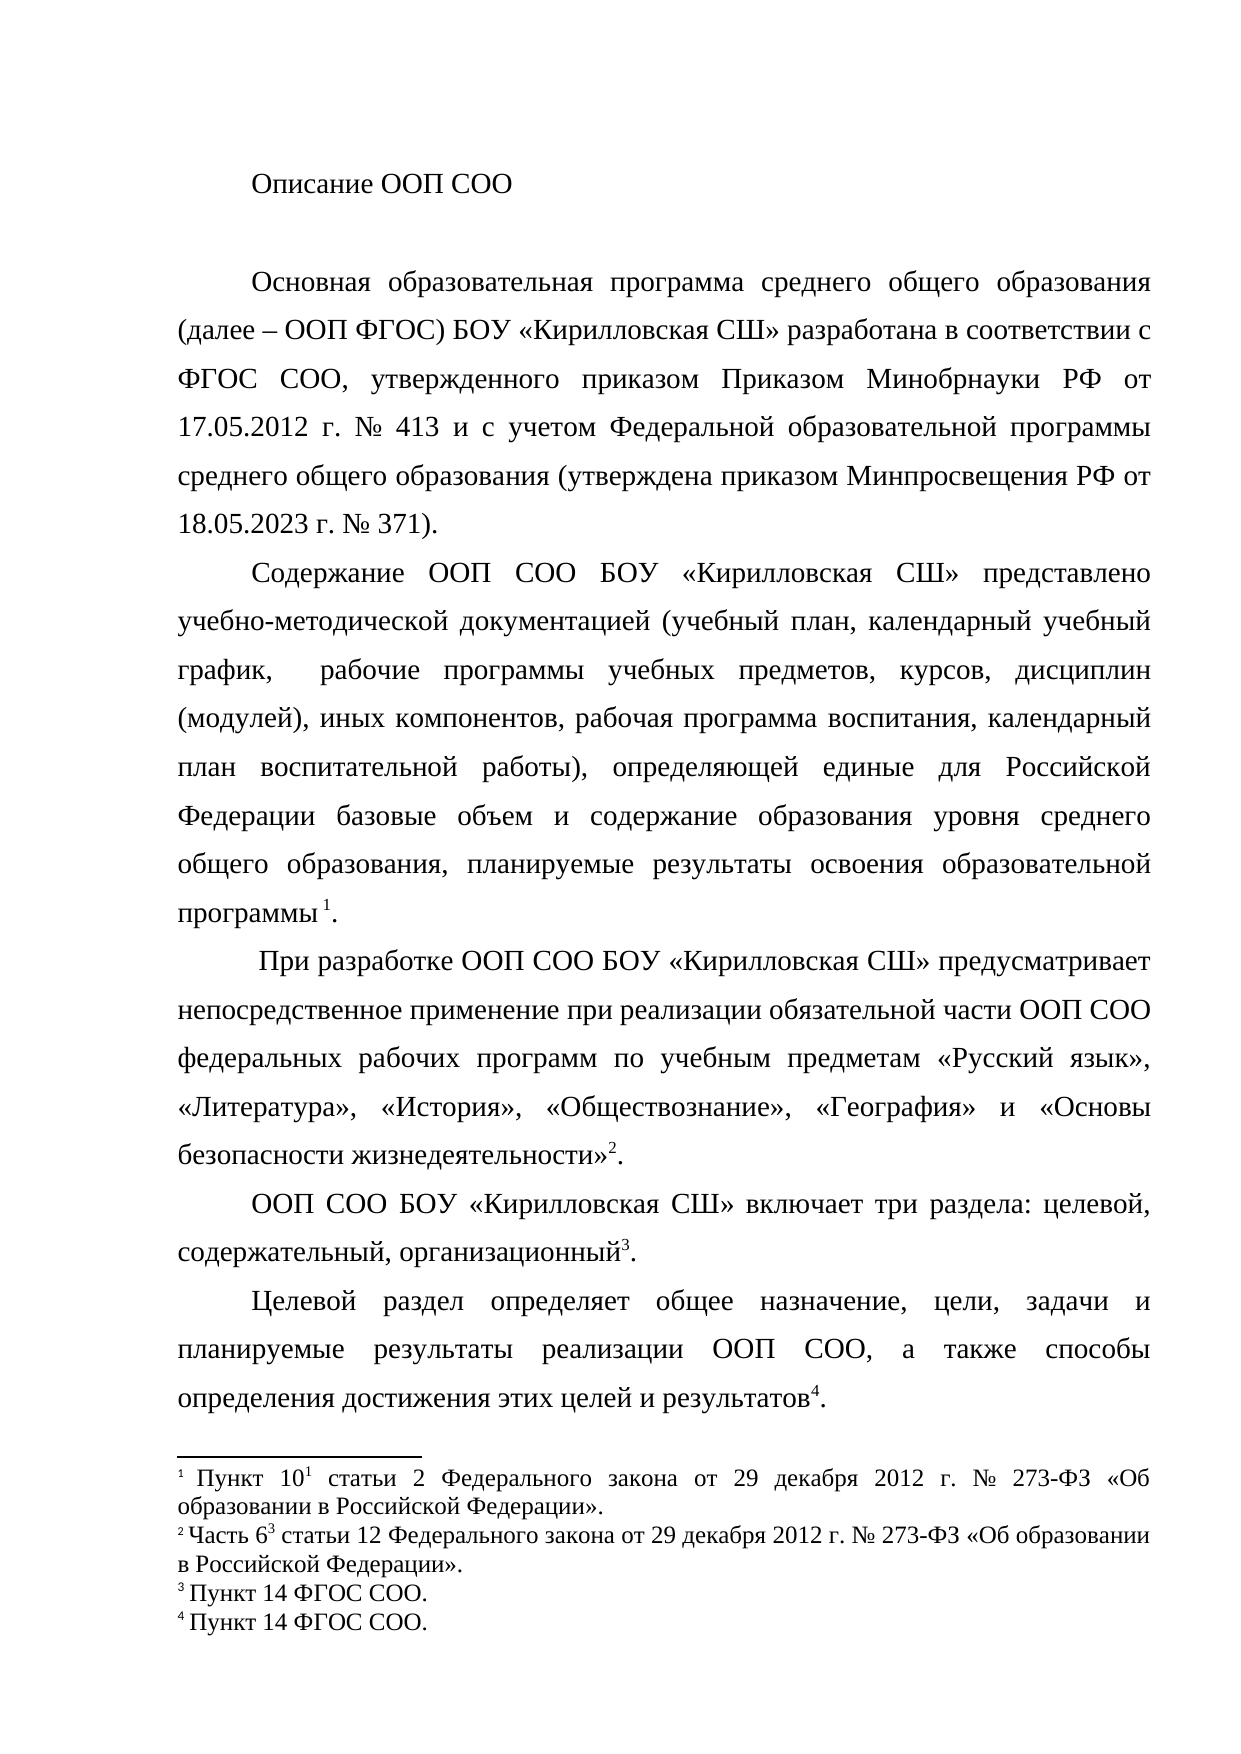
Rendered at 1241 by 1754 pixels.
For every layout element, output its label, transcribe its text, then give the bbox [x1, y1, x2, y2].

text Целевой раздел определяет общее назначение, цели, задачи и планируемые результаты реализации ООП СОО, а также способы определения достижения этих целей и результатов. [177, 1283, 1152, 1414]
text При разработке ООП СОО БОУ «Кирилловская СШ» предусматривает непосредственное применение при реализации обязательной части ООП СОО федеральных рабочих программ по учебным предметам «Русский язык», «Литература», «История», «Обществознание», «География» и «Основы безопасности жизнедеятельности». [177, 943, 1152, 1171]
text Содержание ООП СОО БОУ «Кирилловская СШ» представлено учебно-методической документацией (учебный план, календарный учебный график, рабочие программы учебных предметов, курсов, дисциплин (модулей), иных компонентов, рабочая программа воспитания, календарный план воспитательной работы), определяющей единые для Российской Федерации базовые объем и содержание образования уровня среднего общего образования, планируемые результаты освоения образовательной программы . [177, 555, 1152, 928]
text ООП СОО БОУ «Кирилловская СШ» включает три раздела: целевой, содержательный, организационный. [177, 1186, 1152, 1268]
text Основная образовательная программа среднего общего образования (далее – ООП ФГОС) БОУ «Кирилловская СШ» разработана в соответствии с ФГОС СОО, утвержденного приказом Приказом Минобрнауки РФ от 17.05.2012 г. № 413 и с учетом Федеральной образовательной программы среднего общего образования (утверждена приказом Минпросвещения РФ от 18.05.2023 г. № 371). [177, 264, 1152, 540]
text Описание ООП СОО [177, 167, 1152, 200]
